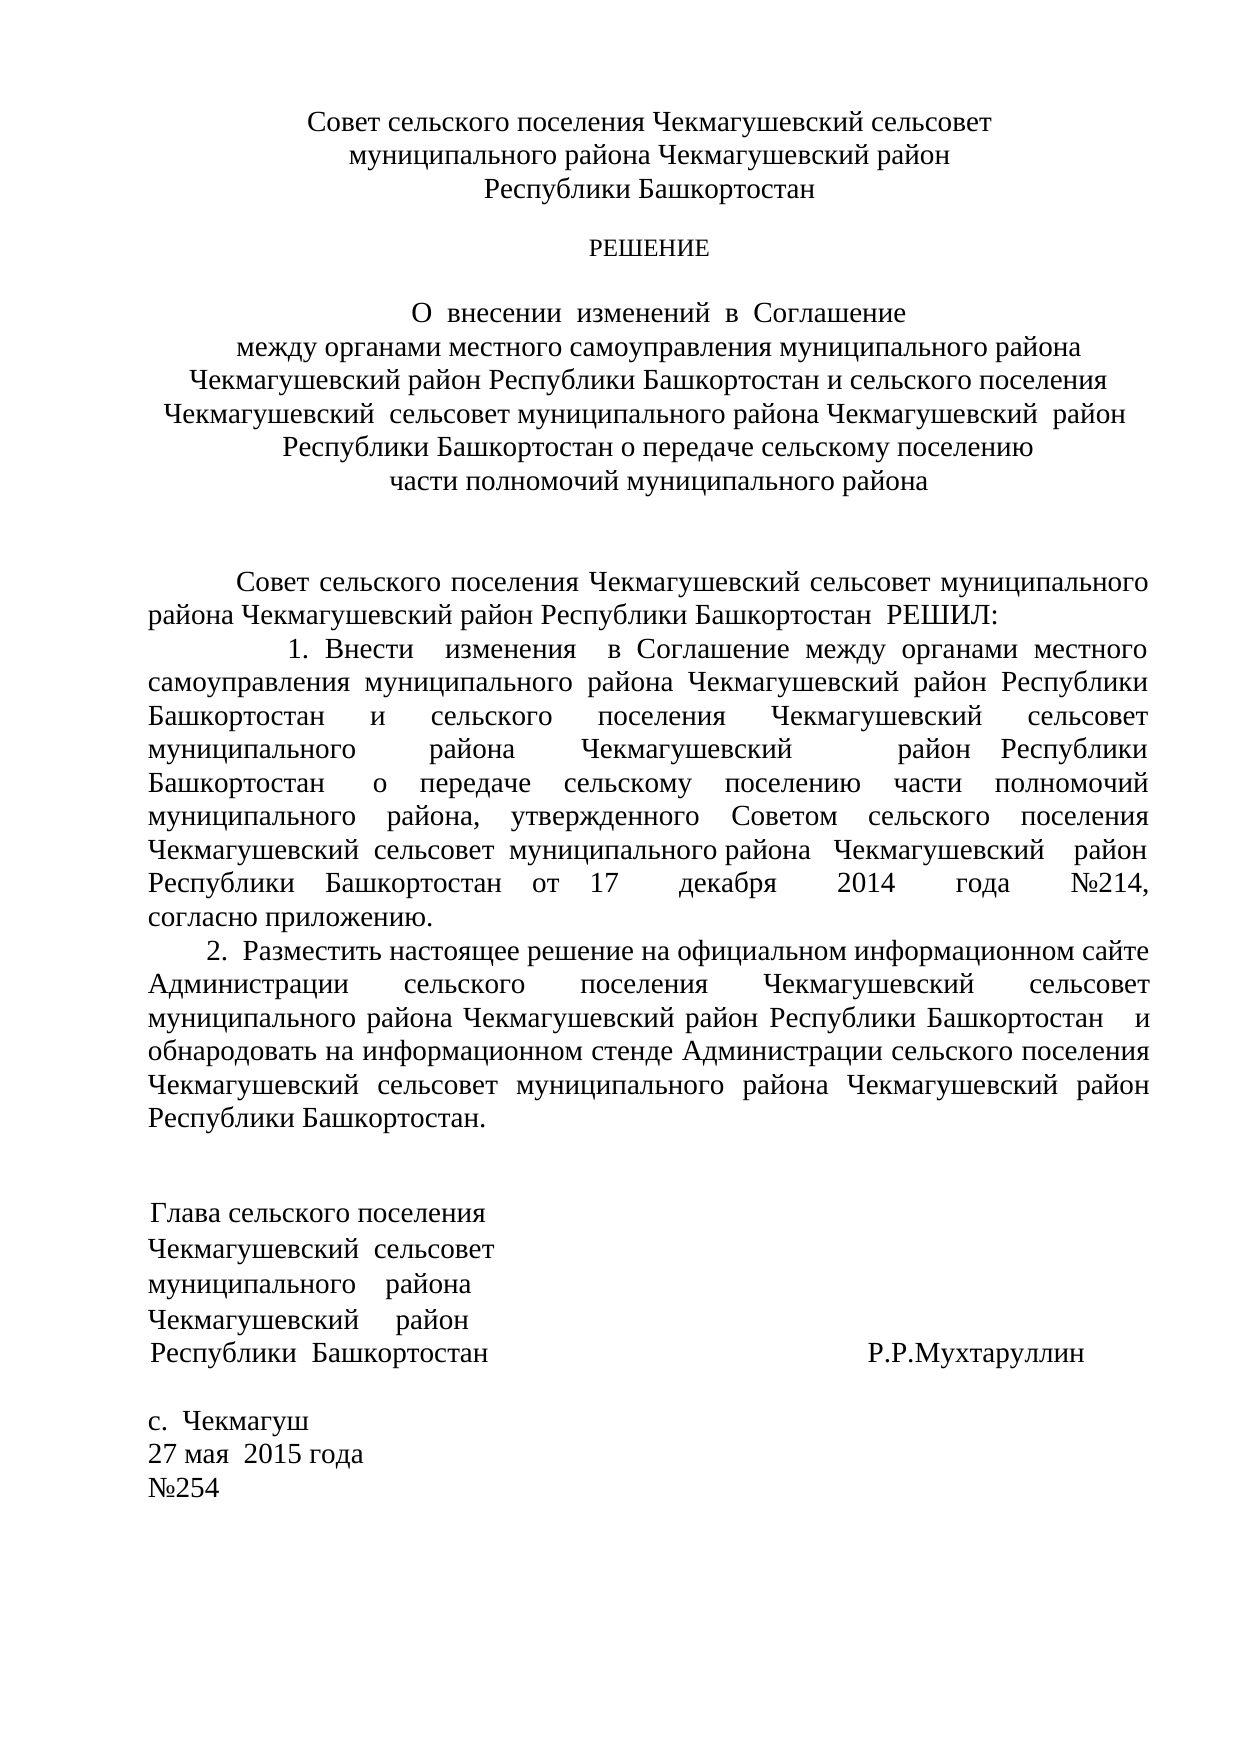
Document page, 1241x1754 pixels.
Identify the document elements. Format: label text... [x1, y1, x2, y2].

subtitle Совет сельского поселения Чекмагушевский сельсовет [148, 104, 1151, 137]
text Глава сельского поселения [150, 1195, 1151, 1229]
text Республики Башкортостан Р.Р.Мухтаруллин [150, 1336, 1151, 1369]
text О внесении изменений в Соглашение [129, 295, 1168, 329]
text с. Чекмагуш [148, 1403, 1151, 1436]
text Чекмагушевский сельсовет [148, 1231, 1151, 1264]
text муниципального района [148, 1266, 1151, 1300]
text РЕШЕНИЕ [148, 233, 1151, 262]
text №254 [148, 1470, 1151, 1503]
text 27 мая 2015 года [148, 1436, 1151, 1470]
subtitle муниципального района Чекмагушевский район [148, 137, 1151, 171]
text 2. Разместить настоящее решение на официальном информационном сайте Администрации сельского поселения Чекмагушевский сельсовет муниципального района Чекмагушевский район Республики Башкортостан и обнародовать на информационном стенде Администрации сельского поселения Чекмагушевский сельсовет муниципального района Чекмагушевский район Республики Башкортостан. [148, 933, 1151, 1134]
text Совет сельского поселения Чекмагушевский сельсовет муниципального района Чекмагушевский район Республики Башкортостан РЕШИЛ: [148, 564, 1151, 631]
text Чекмагушевский район [148, 1302, 1151, 1336]
text между органами местного самоуправления муниципального района Чекмагушевский район Республики Башкортостан и сельского поселения Чекмагушевский сельсовет муниципального района Чекмагушевский район Республики Башкортостан о передаче сельскому поселению [129, 329, 1168, 463]
text части полномочий муниципального района [129, 463, 1168, 497]
subtitle Республики Башкортостан [148, 171, 1151, 204]
text Республики Башкортостан от 17 декабря 2014 года №214, согласно приложению. [148, 866, 1151, 933]
text 1. Внести изменения в Соглашение между органами местного самоуправления муниципального района Чекмагушевский район Республики Башкортостан и сельского поселения Чекмагушевский сельсовет муниципального района Чекмагушевский район Республики Башкортостан о передаче сельскому поселению части полномочий муниципального района, утвержденного Советом сельского поселения Чекмагушевский сельсовет муниципального района Чекмагушевский район [148, 631, 1149, 866]
